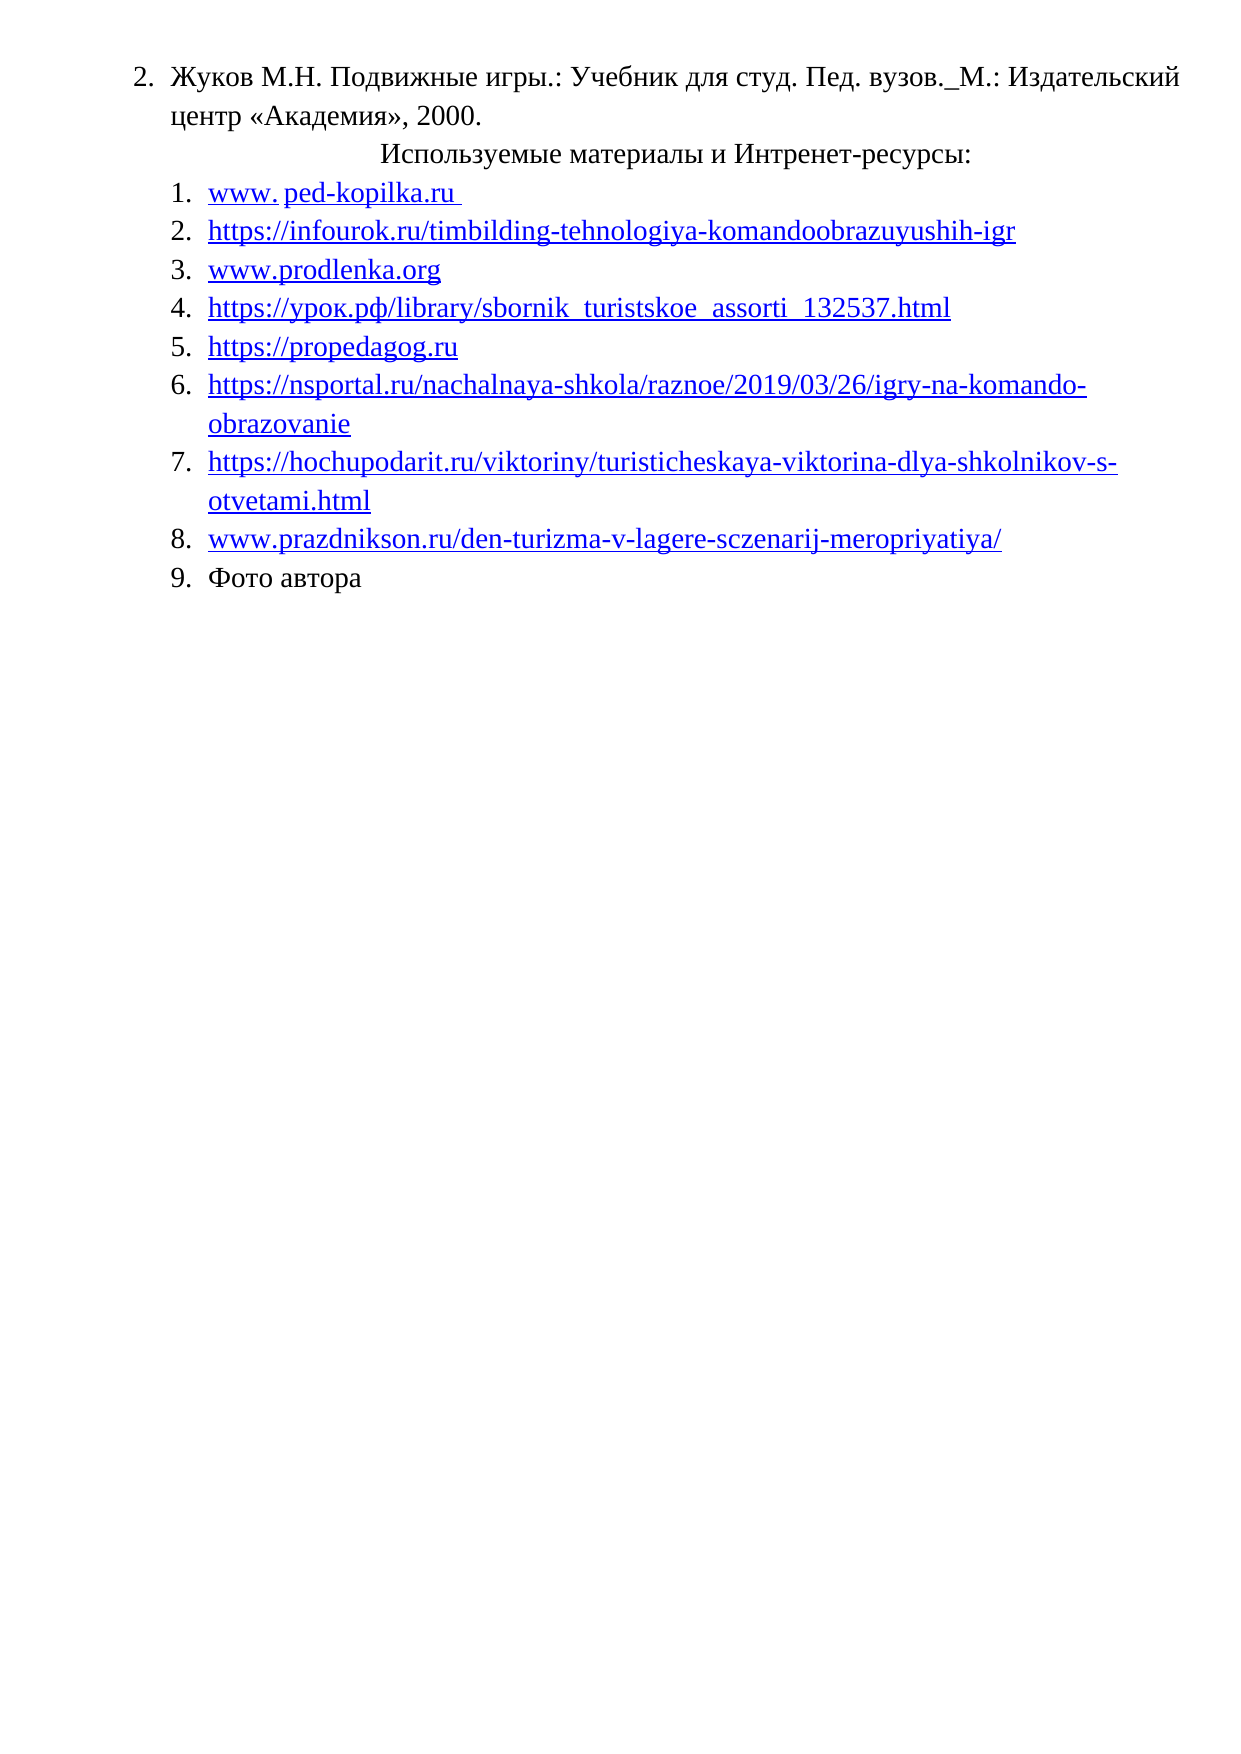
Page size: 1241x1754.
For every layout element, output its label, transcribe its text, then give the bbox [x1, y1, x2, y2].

list Фото автора [170, 560, 1181, 594]
list https://propedagog.ru [170, 329, 1181, 362]
list https://infourok.ru/timbilding-tehnologiya-komandoobrazuyushih-igr [170, 213, 1181, 247]
list www.prazdnikson.ru/den-turizma-v-lagere-sczenarij-meropriyatiya/ [170, 522, 1181, 555]
list https://урок.рф/library/sbornik_turistskoe_assorti_132537.html [170, 290, 1181, 324]
list https://nsportal.ru/nachalnaya-shkola/raznoe/2019/03/26/igry-na-komando-obrazovanie [170, 367, 1181, 439]
list https://hochupodarit.ru/viktoriny/turisticheskaya-viktorina-dlya-shkolnikov-s-otvetami.html [170, 444, 1181, 517]
list Жуков М.Н. Подвижные игры.: Учебник для студ. Пед. вузов._М.: Издательский центр «Академия», 2000. [133, 59, 1181, 131]
list www.prodlenka.org [170, 252, 1181, 285]
list Используемые материалы и Интренет-ресурсы: [170, 136, 1181, 170]
list www. ped-kopilka.ru [170, 175, 1181, 208]
